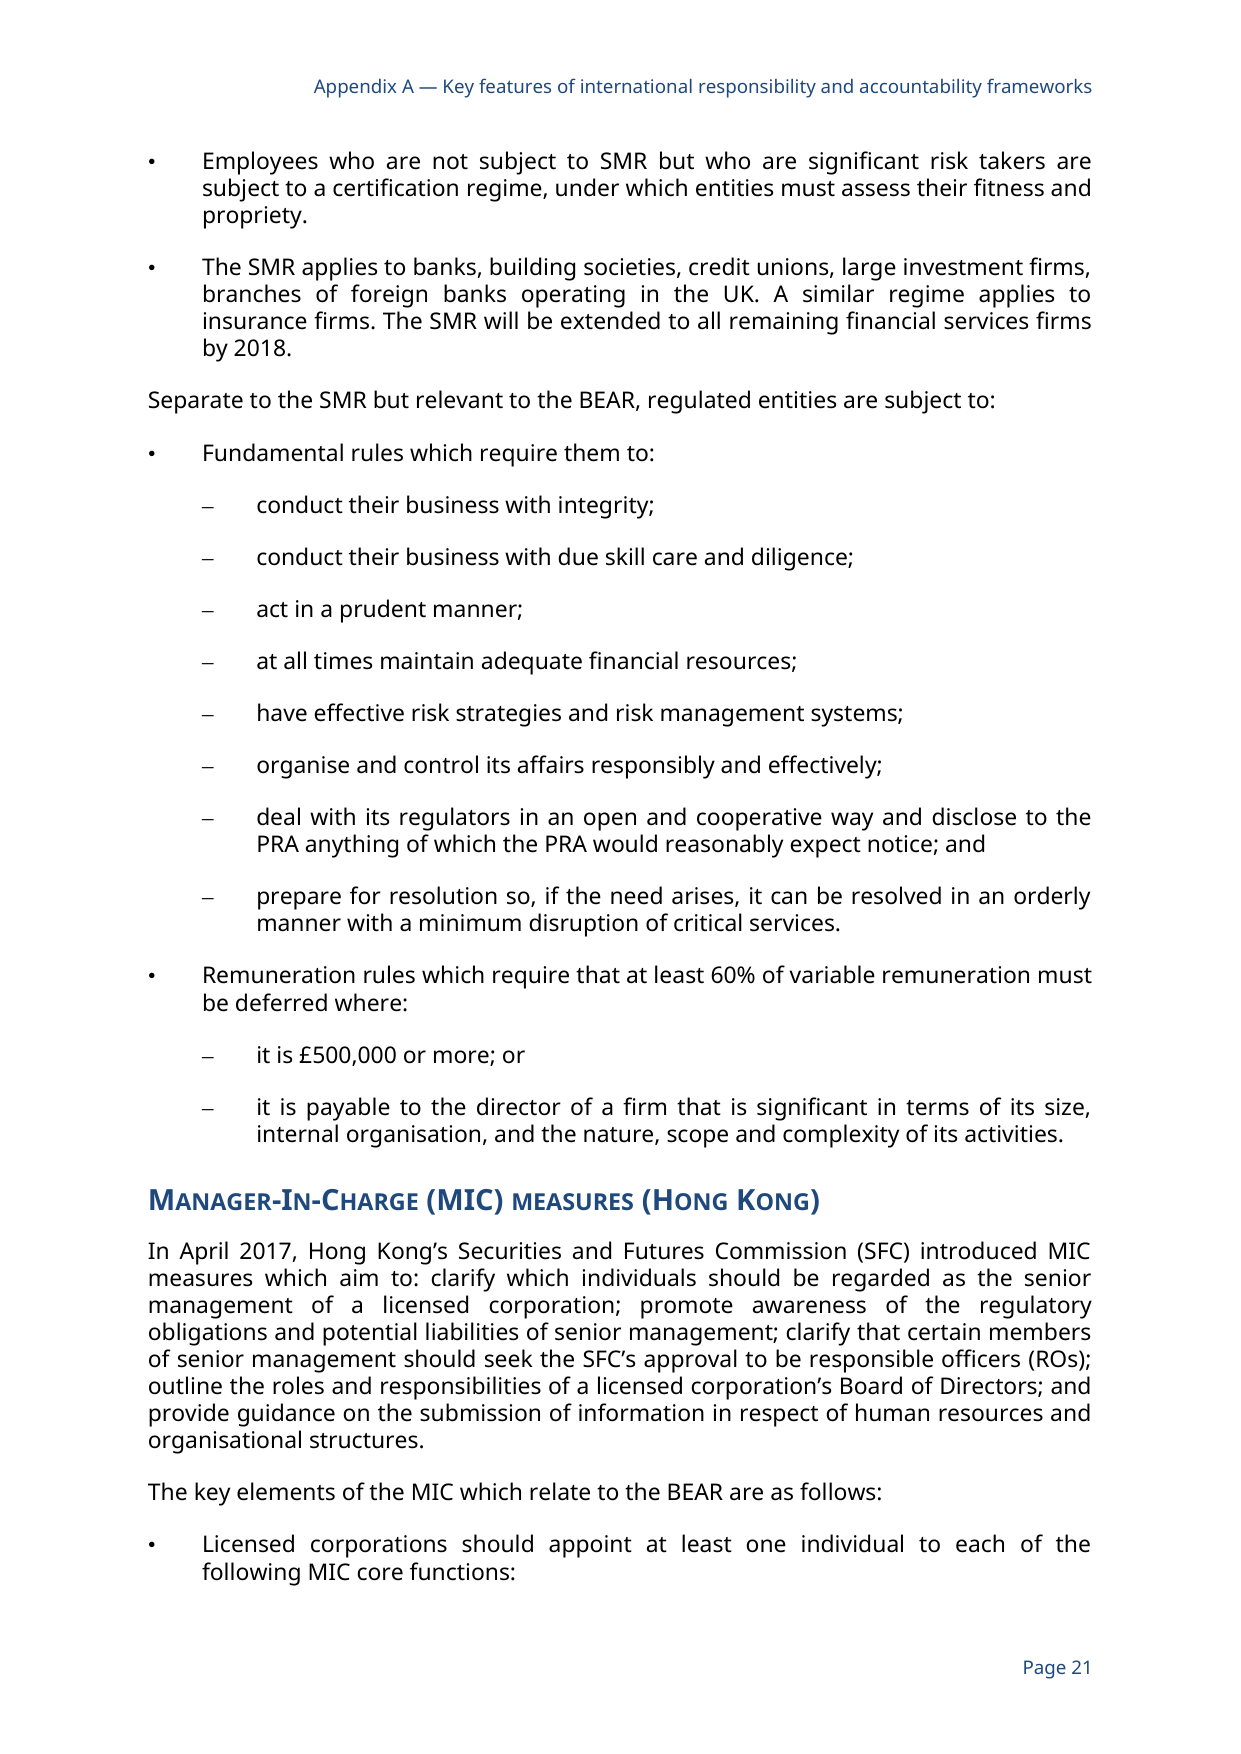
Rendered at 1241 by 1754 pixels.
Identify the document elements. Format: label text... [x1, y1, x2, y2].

subtitle Manager-In-Charge (MIC) measures (Hong Kong) [148, 1179, 1092, 1219]
text conduct their business with integrity; [202, 491, 1092, 518]
text it is payable to the director of a firm that is significant in terms of its size, internal organisation, and the nature, scope and complexity of its activities. [202, 1093, 1092, 1148]
text Employees who are not subject to SMR but who are significant risk takers are subject to a certification regime, under which entities must assess their fitness and propriety. [148, 148, 1092, 229]
text conduct their business with due skill care and diligence; [202, 543, 1092, 571]
text prepare for resolution so, if the need arises, it can be resolved in an orderly manner with a minimum disruption of critical services. [202, 883, 1092, 937]
text deal with its regulators in an open and cooperative way and disclose to the PRA anything of which the PRA would reasonably expect notice; and [202, 804, 1092, 858]
text at all times maintain adequate financial resources; [202, 648, 1092, 675]
text Remuneration rules which require that at least 60% of variable remuneration must be deferred where: [148, 962, 1092, 1016]
text Fundamental rules which require them to: [148, 439, 1092, 466]
text have effective risk strategies and risk management systems; [202, 700, 1092, 727]
text Licensed corporations should appoint at least one individual to each of the following MIC core functions: [148, 1531, 1092, 1585]
list The key elements of the MIC which relate to the BEAR are as follows: [148, 1479, 1092, 1506]
text The SMR applies to banks, building societies, credit unions, large investment firms, branches of foreign banks operating in the UK. A similar regime applies to insurance firms. The SMR will be extended to all remaining financial services firms by 2018. [148, 254, 1092, 362]
text act in a prudent manner; [202, 596, 1092, 623]
text Separate to the SMR but relevant to the BEAR, regulated entities are subject to: [148, 387, 1092, 414]
text it is £500,000 or more; or [202, 1041, 1092, 1068]
list In April 2017, Hong Kong’s Securities and Futures Commission (SFC) introduced MIC measures which aim to: clarify which individuals should be regarded as the senior management of a licensed corporation; promote awareness of the regulatory obligations and potential liabilities of senior management; clarify that certain members of senior management should seek the SFC’s approval to be responsible officers (ROs); outline the roles and responsibilities of a licensed corporation’s Board of Directors; and provide guidance on the submission of information in respect of human resources and organisational structures. [148, 1237, 1092, 1454]
text organise and control its affairs responsibly and effectively; [202, 752, 1092, 779]
